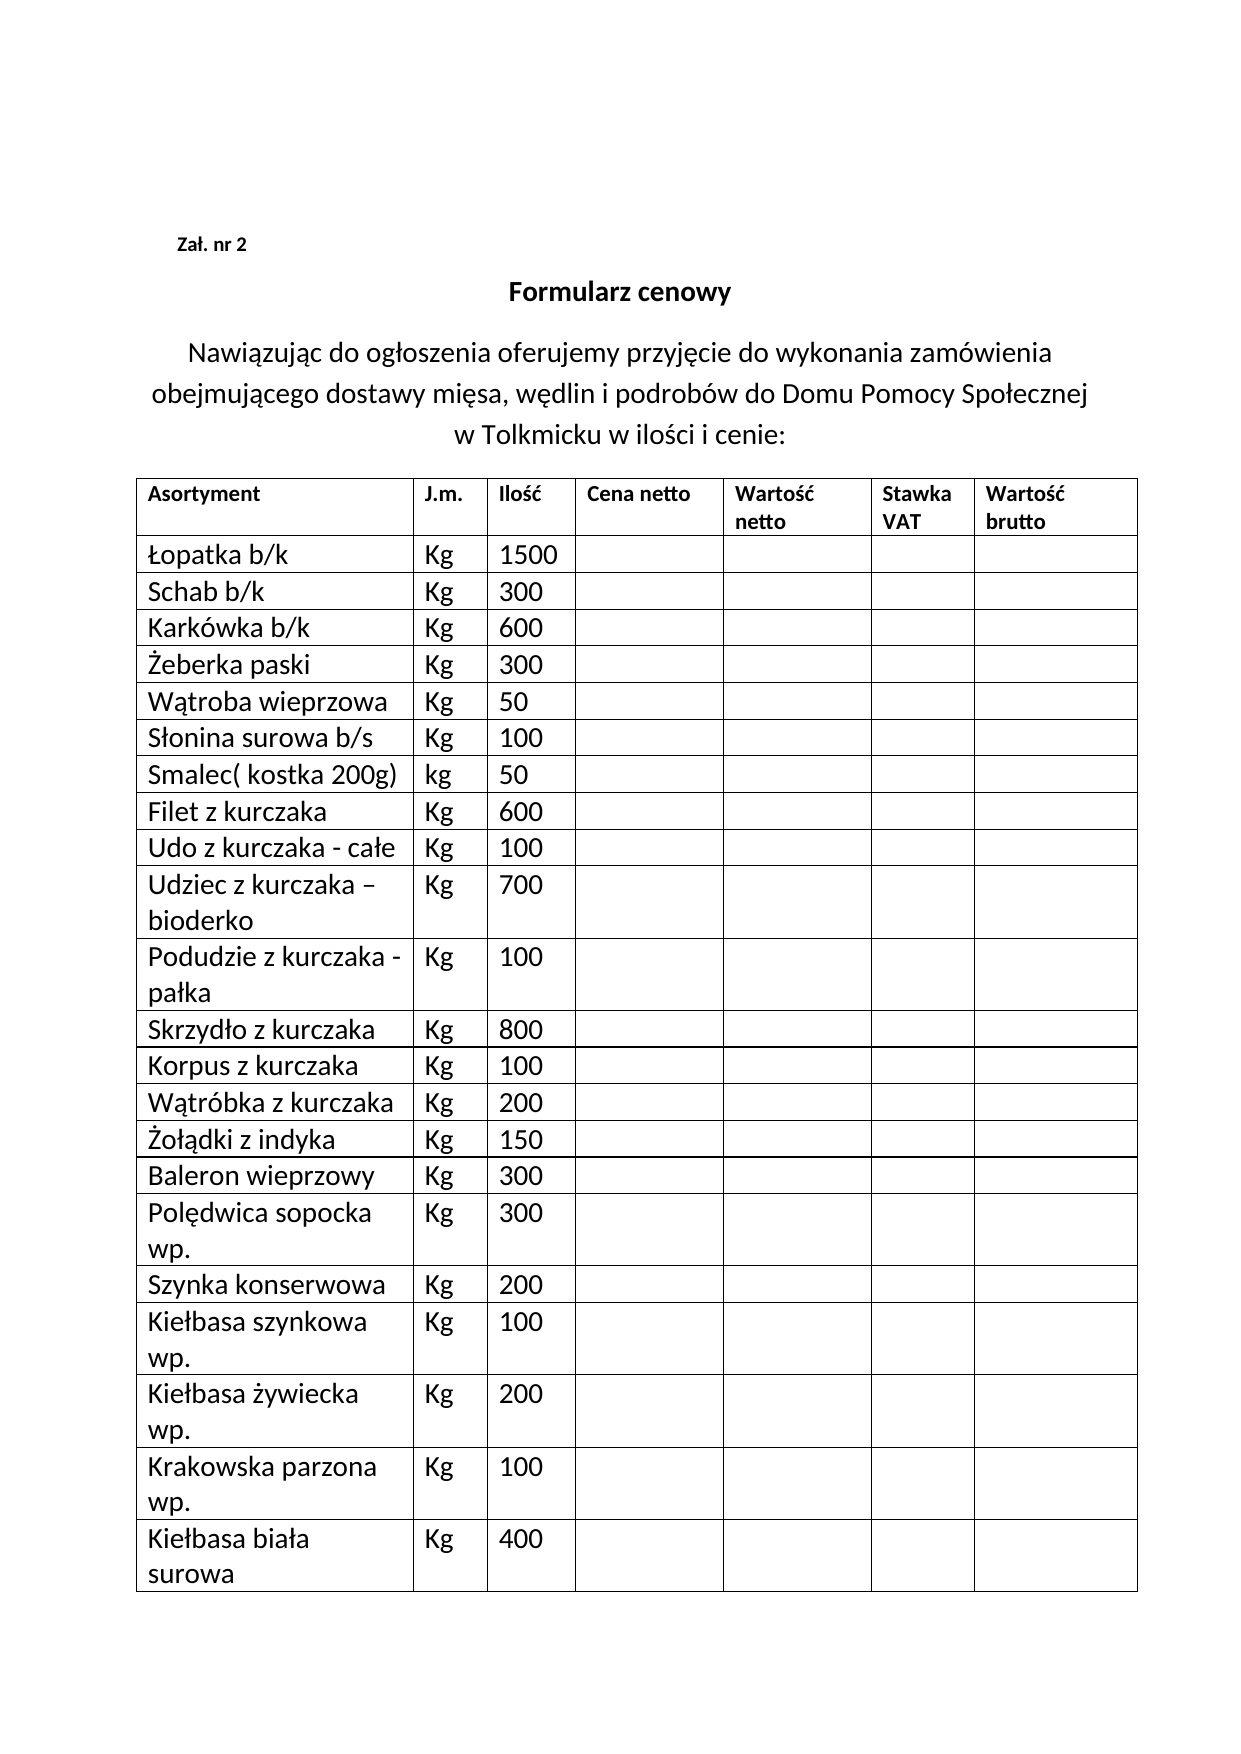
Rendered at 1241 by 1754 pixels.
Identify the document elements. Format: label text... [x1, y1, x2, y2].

table_cell Udziec z kurczaka –bioderko [137, 866, 413, 937]
table_cell [576, 1011, 723, 1046]
table_cell [576, 793, 723, 828]
table_cell Kg [414, 536, 487, 572]
table_cell [872, 1448, 974, 1519]
table_cell Udo z kurczaka - całe [137, 830, 413, 865]
table_cell [576, 573, 723, 608]
table_cell 400 [488, 1520, 575, 1591]
table_cell [576, 756, 723, 792]
table_cell Kg [414, 1448, 487, 1519]
table_cell [724, 830, 871, 865]
table_cell 300 [488, 1158, 575, 1193]
table_cell [872, 1011, 974, 1046]
table_cell [576, 1303, 723, 1374]
table_cell [576, 646, 723, 682]
table_cell [576, 1194, 723, 1265]
table_header Wartość brutto [975, 479, 1137, 535]
table_cell Żołądki z indyka [137, 1121, 413, 1156]
table_cell [576, 536, 723, 572]
table_cell [975, 573, 1137, 608]
table_cell [576, 1121, 723, 1156]
table_cell [872, 1266, 974, 1302]
table_cell [576, 830, 723, 865]
text Nawiązując do ogłoszenia oferujemy przyjęcie do wykonania zamówienia obejmującego dostawy mięsa, wędlin i podrobów do Domu Pomocy Społecznej w Tolkmicku w ilości i cenie: [148, 334, 1093, 452]
table_cell Kg [414, 1084, 487, 1120]
table_cell Filet z kurczaka [137, 793, 413, 828]
table_cell [872, 720, 974, 755]
table_header Cena netto [576, 479, 723, 535]
table_cell [975, 1158, 1137, 1193]
table_cell Kg [414, 1048, 487, 1083]
table_cell 100 [488, 1048, 575, 1083]
table_cell Kg [414, 830, 487, 865]
table_cell [975, 1520, 1137, 1591]
table_cell Kg [414, 1158, 487, 1193]
table_cell [872, 1084, 974, 1120]
table_cell [576, 610, 723, 645]
table_cell [724, 939, 871, 1010]
table_cell [576, 720, 723, 755]
table_cell 300 [488, 1194, 575, 1265]
table_cell Kg [414, 1011, 487, 1046]
table_cell [975, 1048, 1137, 1083]
table_cell [724, 1448, 871, 1519]
table_cell [872, 756, 974, 792]
table_cell Szynka konserwowa [137, 1266, 413, 1302]
table_cell Wątroba wieprzowa [137, 683, 413, 718]
table_cell [872, 683, 974, 718]
table_cell [724, 1084, 871, 1120]
table_cell Kg [414, 1266, 487, 1302]
table_cell Słonina surowa b/s [137, 720, 413, 755]
table_cell [724, 1194, 871, 1265]
table_cell Kg [414, 646, 487, 682]
table_cell [975, 610, 1137, 645]
table_cell [975, 939, 1137, 1010]
table_cell [872, 1520, 974, 1591]
table_cell Kg [414, 866, 487, 937]
table_cell [872, 573, 974, 608]
table_cell 700 [488, 866, 575, 937]
text Zał. nr 2 [177, 231, 1093, 256]
table_cell Podudzie z kurczaka - pałka [137, 939, 413, 1010]
table_cell [724, 1303, 871, 1374]
table_cell Kiełbasa biała surowa [137, 1520, 413, 1591]
table_cell [975, 536, 1137, 572]
table_cell [724, 573, 871, 608]
table_cell [872, 1194, 974, 1265]
table_cell [975, 866, 1137, 937]
text Formularz cenowy [148, 273, 1093, 308]
table_cell [724, 1158, 871, 1193]
table_header Asortyment [137, 479, 413, 535]
table_cell Kg [414, 683, 487, 718]
table_cell 200 [488, 1084, 575, 1120]
table_header J.m. [414, 479, 487, 535]
table_header Stawka VAT [872, 479, 974, 535]
table_cell [872, 646, 974, 682]
table_cell [872, 610, 974, 645]
table_cell [724, 756, 871, 792]
table_cell Krakowska parzona wp. [137, 1448, 413, 1519]
table_cell [872, 830, 974, 865]
table_cell [724, 793, 871, 828]
table_cell 100 [488, 939, 575, 1010]
table_cell Kg [414, 610, 487, 645]
table_cell [975, 830, 1137, 865]
table_cell [872, 866, 974, 937]
table_cell [975, 1194, 1137, 1265]
table_cell [975, 1303, 1137, 1374]
table_cell [576, 1084, 723, 1120]
table_cell [724, 866, 871, 937]
table_cell 100 [488, 1448, 575, 1519]
table_cell [724, 536, 871, 572]
table_cell [872, 1375, 974, 1447]
table_cell 1500 [488, 536, 575, 572]
table_cell [724, 646, 871, 682]
table_cell 600 [488, 610, 575, 645]
table_cell 50 [488, 756, 575, 792]
table_cell 300 [488, 573, 575, 608]
table_cell 300 [488, 646, 575, 682]
table_cell 150 [488, 1121, 575, 1156]
table_cell Wątróbka z kurczaka [137, 1084, 413, 1120]
table_cell 200 [488, 1266, 575, 1302]
table_cell [872, 1158, 974, 1193]
table_cell [975, 1121, 1137, 1156]
table_cell Korpus z kurczaka [137, 1048, 413, 1083]
table_cell [724, 683, 871, 718]
table_cell [872, 536, 974, 572]
table_cell Kg [414, 939, 487, 1010]
table_cell [975, 683, 1137, 718]
table_header Wartość netto [724, 479, 871, 535]
table_cell kg [414, 756, 487, 792]
table_cell [724, 1266, 871, 1302]
table_cell [872, 1048, 974, 1083]
table_header Ilość [488, 479, 575, 535]
table_cell [724, 720, 871, 755]
table_cell Kg [414, 1121, 487, 1156]
table_cell [872, 793, 974, 828]
table_cell Baleron wieprzowy [137, 1158, 413, 1193]
table_cell Kg [414, 1375, 487, 1447]
table_cell [576, 1266, 723, 1302]
table_cell [872, 1121, 974, 1156]
table_cell 50 [488, 683, 575, 718]
table_cell Smalec( kostka 200g) [137, 756, 413, 792]
table_cell Kg [414, 573, 487, 608]
table_cell [576, 939, 723, 1010]
table_cell Kg [414, 1194, 487, 1265]
table_cell Kg [414, 720, 487, 755]
table_cell [576, 866, 723, 937]
table_cell Polędwica sopocka wp. [137, 1194, 413, 1265]
table_cell [975, 1266, 1137, 1302]
table_cell Łopatka b/k [137, 536, 413, 572]
table_cell [975, 1084, 1137, 1120]
table_cell [872, 939, 974, 1010]
table_cell [975, 646, 1137, 682]
table_cell Kg [414, 1520, 487, 1591]
table_cell [576, 1375, 723, 1447]
table_cell [724, 1375, 871, 1447]
table_cell [576, 1520, 723, 1591]
table_cell 100 [488, 830, 575, 865]
table_cell [576, 1048, 723, 1083]
table_cell Schab b/k [137, 573, 413, 608]
table_cell [724, 610, 871, 645]
table_cell [724, 1520, 871, 1591]
table_cell [724, 1011, 871, 1046]
table_cell [576, 1448, 723, 1519]
table_cell [975, 1011, 1137, 1046]
table_cell Kg [414, 1303, 487, 1374]
table_cell 100 [488, 1303, 575, 1374]
table_cell Karkówka b/k [137, 610, 413, 645]
table_cell Kiełbasa szynkowa wp. [137, 1303, 413, 1374]
table_cell 800 [488, 1011, 575, 1046]
table_cell 200 [488, 1375, 575, 1447]
table_cell [975, 1448, 1137, 1519]
table_cell [576, 1158, 723, 1193]
table_cell 100 [488, 720, 575, 755]
table_cell [975, 756, 1137, 792]
table_cell [576, 683, 723, 718]
table_cell [975, 1375, 1137, 1447]
table_cell [975, 793, 1137, 828]
table_cell [724, 1048, 871, 1083]
table_cell [724, 1121, 871, 1156]
table_cell Kiełbasa żywiecka wp. [137, 1375, 413, 1447]
table_cell Żeberka paski [137, 646, 413, 682]
table_cell Kg [414, 793, 487, 828]
table_cell Skrzydło z kurczaka [137, 1011, 413, 1046]
table_cell [872, 1303, 974, 1374]
table_cell 600 [488, 793, 575, 828]
table_cell [975, 720, 1137, 755]
